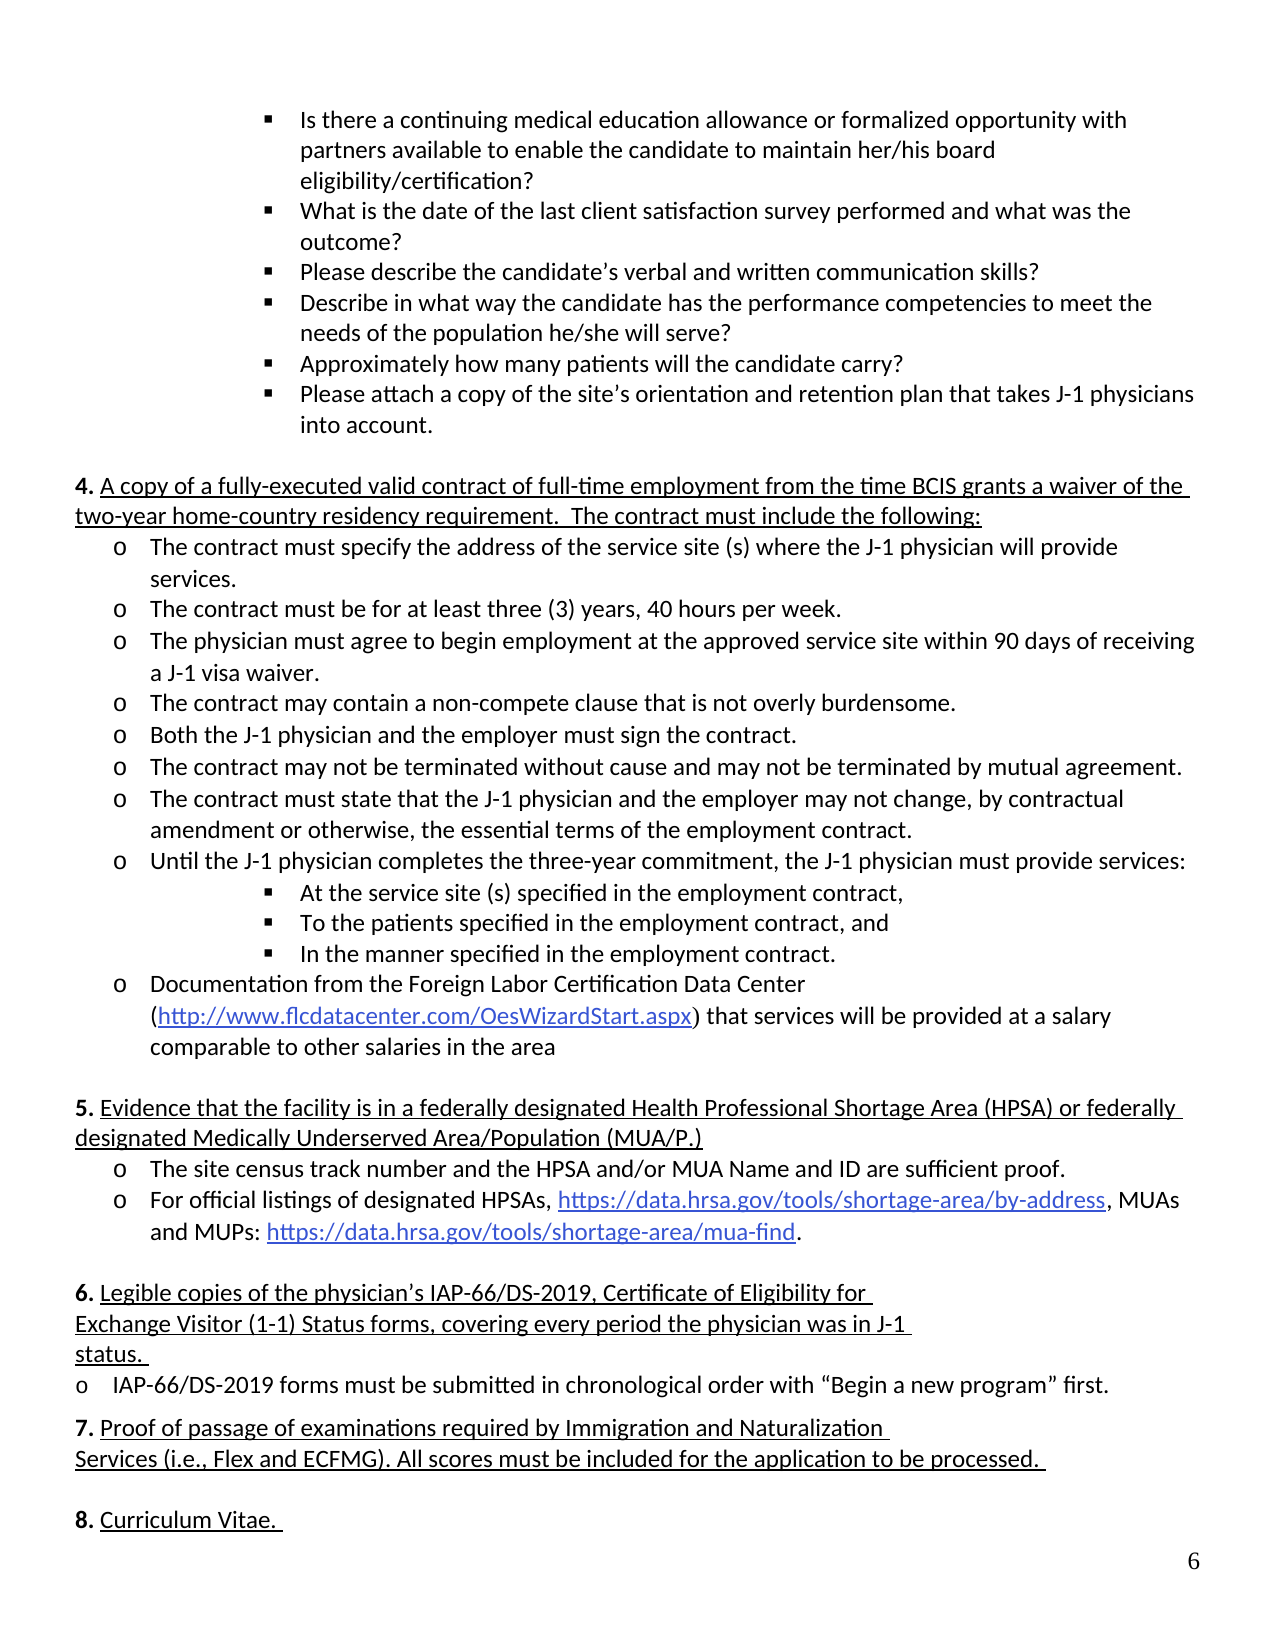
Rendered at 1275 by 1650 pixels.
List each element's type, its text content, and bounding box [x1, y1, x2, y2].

list What is the date of the last client satisfaction survey performed and what was the outcome? [262, 195, 1200, 256]
list The contract must be for at least three (3) years, 40 hours per week. [112, 593, 1200, 625]
text 7. Proof of passage of examinations required by Immigration and Naturalization [75, 1412, 1200, 1443]
text Services (i.e., Flex and ECFMG). All scores must be included for the application to be processed. [75, 1443, 1200, 1473]
list The physician must agree to begin employment at the approved service site within 90 days of receiving a J-1 visa waiver. [112, 625, 1200, 687]
list The contract must state that the J-1 physician and the employer may not change, by contractual amendment or otherwise, the essential terms of the employment contract. [112, 783, 1200, 845]
list Documentation from the Foreign Labor Certification Data Center (http://www.flcdatacenter.com/OesWizardStart.aspx) that services will be provided at a salary comparable to other salaries in the area [112, 968, 1200, 1061]
list The contract may not be terminated without cause and may not be terminated by mutual agreement. [112, 751, 1200, 783]
list Approximately how many patients will the candidate carry? [262, 348, 1200, 378]
list Until the J-1 physician completes the three-year commitment, the J-1 physician must provide services: [112, 845, 1200, 877]
text 6. Legible copies of the physician’s IAP-66/DS-2019, Certificate of Eligibility for [75, 1277, 1200, 1308]
text Exchange Visitor (1-1) Status forms, covering every period the physician was in J-1 [75, 1308, 1200, 1338]
list For official listings of designated HPSAs, https://data.hrsa.gov/tools/shortage-area/by-address, MUAs and MUPs: https://data.hrsa.gov/tools/shortage-area/mua-find. [112, 1184, 1200, 1247]
list In the manner specified in the employment contract. [262, 938, 1200, 968]
text status. [75, 1338, 1200, 1369]
text 5. Evidence that the facility is in a federally designated Health Professional Shortage Area (HPSA) or federally designated Medically Underserved Area/Population (MUA/P.) [75, 1092, 1200, 1153]
list Please attach a copy of the site’s orientation and retention plan that takes J-1 physicians into account. [262, 378, 1200, 439]
list The contract must specify the address of the service site (s) where the J-1 physician will provide services. [112, 531, 1200, 593]
list Please describe the candidate’s verbal and written communication skills? [262, 256, 1200, 287]
text 8. Curriculum Vitae. [75, 1504, 1200, 1534]
text 4. A copy of a fully-executed valid contract of full-time employment from the time BCIS grants a waiver of the two-year home-country residency requirement. The contract must include the following: [75, 470, 1200, 531]
list Is there a continuing medical education allowance or formalized opportunity with partners available to enable the candidate to maintain her/his board eligibility/certification? [262, 104, 1200, 195]
list Both the J-1 physician and the employer must sign the contract. [112, 719, 1200, 751]
list The site census track number and the HPSA and/or MUA Name and ID are sufficient proof. [112, 1153, 1200, 1184]
list Describe in what way the candidate has the performance competencies to meet the needs of the population he/she will serve? [262, 287, 1200, 348]
list IAP-66/DS-2019 forms must be submitted in chronological order with “Begin a new program” first. [75, 1369, 1200, 1400]
list The contract may contain a non-compete clause that is not overly burdensome. [112, 687, 1200, 719]
list To the patients specified in the employment contract, and [262, 907, 1200, 938]
list At the service site (s) specified in the employment contract, [262, 877, 1200, 907]
